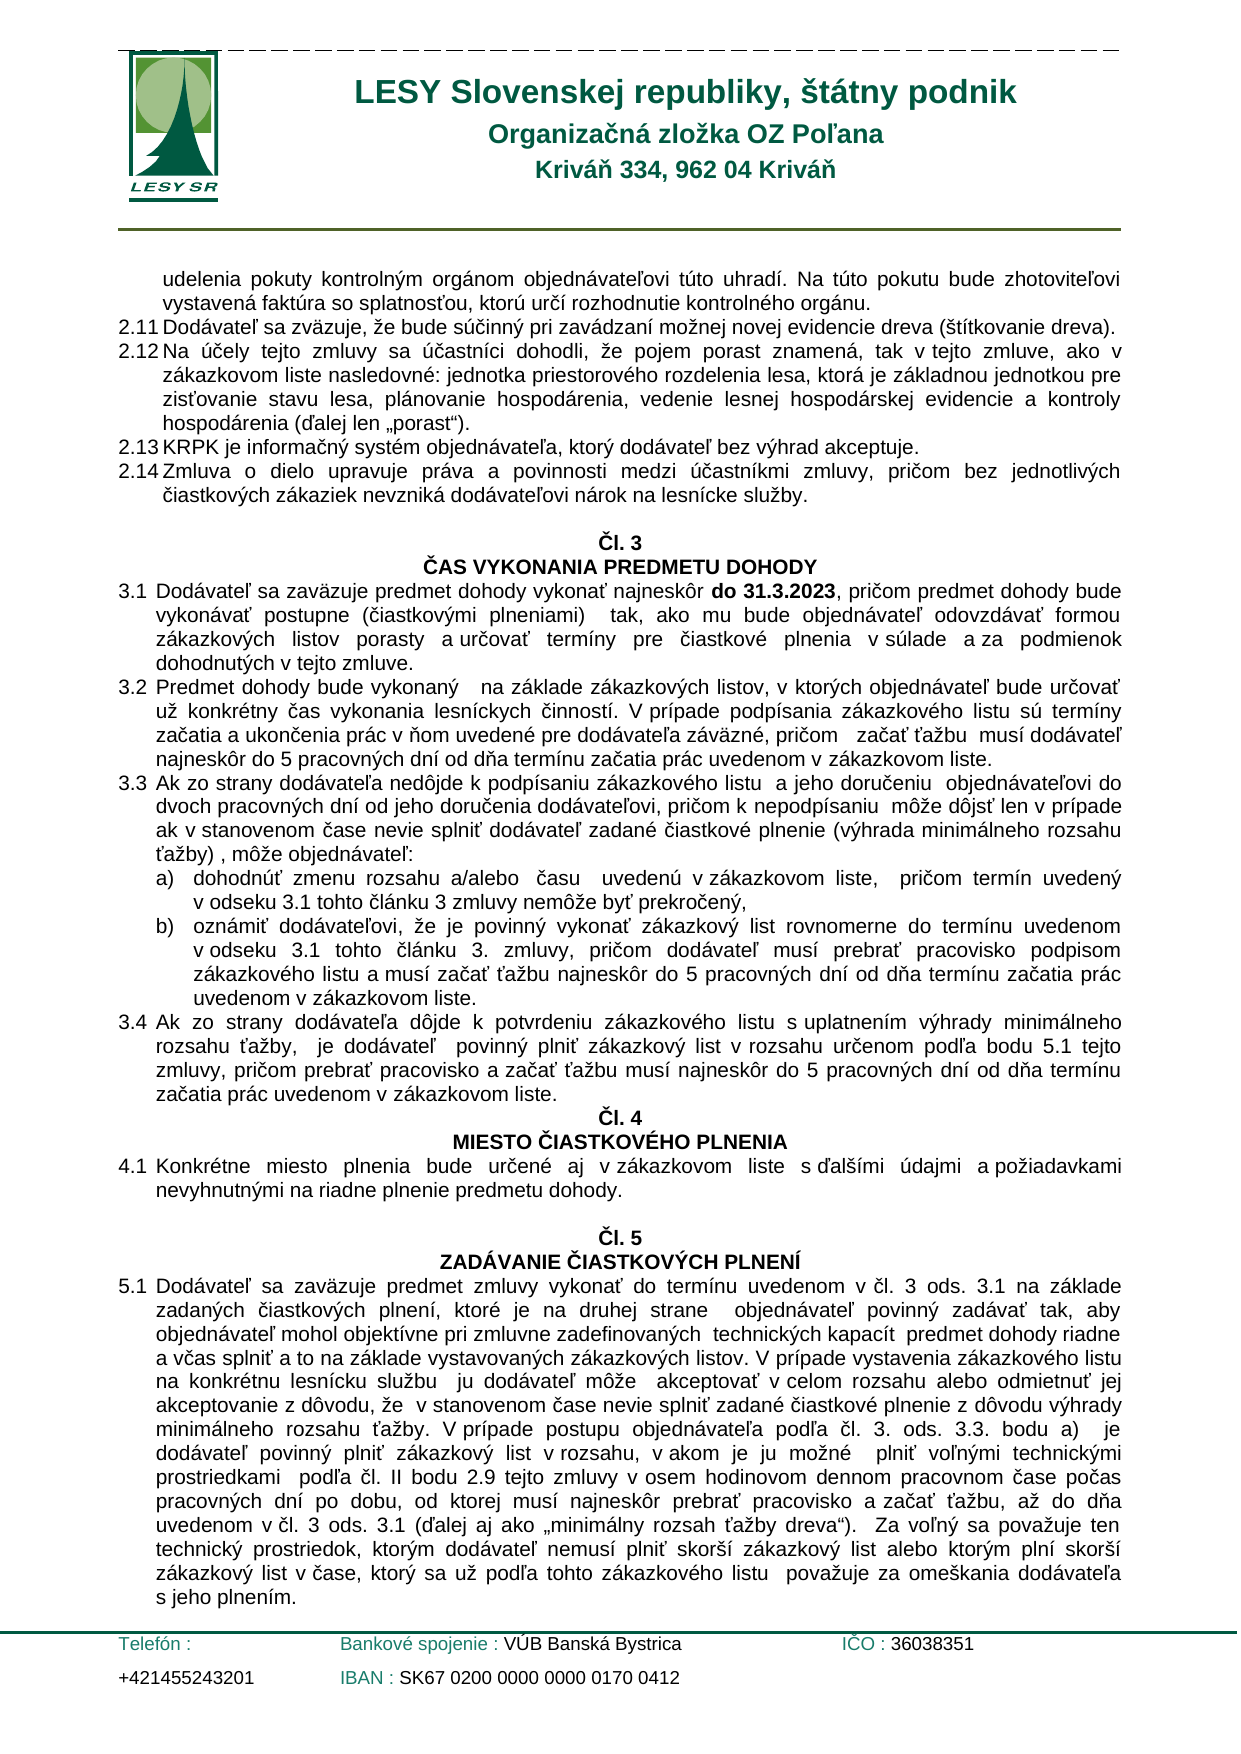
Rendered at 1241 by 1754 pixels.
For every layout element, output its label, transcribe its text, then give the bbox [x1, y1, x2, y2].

list Konkrétne miesto plnenia bude určené aj v zákazkovom liste s ďalšími údajmi a požiadavkami nevyhnutnými na riadne plnenie predmetu dohody. [118, 1154, 1122, 1202]
list dohodnúť zmenu rozsahu a/alebo času uvedenú v zákazkovom liste, pričom termín uvedený v odseku 3.1 tohto článku 3 zmluvy nemôže byť prekročený, [156, 866, 1122, 914]
list KRPK je informačný systém objednávateľa, ktorý dodávateľ bez výhrad akceptuje. [118, 435, 1122, 459]
text Čl. 5 [118, 1226, 1122, 1249]
list Na účely tejto zmluvy sa účastníci dohodli, že pojem porast znamená, tak v tejto zmluve, ako v zákazkovom liste nasledovné: jednotka priestorového rozdelenia lesa, ktorá je základnou jednotkou pre zisťovanie stavu lesa, plánovanie hospodárenia, vedenie lesnej hospodárskej evidencie a kontroly hospodárenia (ďalej len „porast“). [118, 339, 1122, 435]
text Čl. 4 [118, 1106, 1122, 1130]
list Dodávateľ sa zaväzuje predmet zmluvy vykonať do termínu uvedenom v čl. 3 ods. 3.1 na základe zadaných čiastkových plnení, ktoré je na druhej strane objednávateľ povinný zadávať tak, aby objednávateľ mohol objektívne pri zmluvne zadefinovaných technických kapacít predmet dohody riadne a včas splniť a to na základe vystavovaných zákazkových listov. V prípade vystavenia zákazkového listu na konkrétnu lesnícku službu ju dodávateľ môže akceptovať v celom rozsahu alebo odmietnuť jej akceptovanie z dôvodu, že v stanovenom čase nevie splniť zadané čiastkové plnenie z dôvodu výhrady minimálneho rozsahu ťažby. V prípade postupu objednávateľa podľa čl. 3. ods. 3.3. bodu a) je dodávateľ povinný plniť zákazkový list v rozsahu, v akom je ju možné plniť voľnými technickými prostriedkami podľa čl. II bodu 2.9 tejto zmluvy v osem hodinovom dennom pracovnom čase počas pracovných dní po dobu, od ktorej musí najneskôr prebrať pracovisko a začať ťažbu, až do dňa uvedenom v čl. 3 ods. 3.1 (ďalej aj ako „minimálny rozsah ťažby dreva“). Za voľný sa považuje ten technický prostriedok, ktorým dodávateľ nemusí plniť skorší zákazkový list alebo ktorým plní skorší zákazkový list v čase, ktorý sa už podľa tohto zákazkového listu považuje za omeškania dodávateľa s jeho plnením. [118, 1273, 1122, 1609]
list Predmet dohody bude vykonaný na základe zákazkových listov, v ktorých objednávateľ bude určovať už konkrétny čas vykonania lesníckych činností. V prípade podpísania zákazkového listu sú termíny začatia a ukončenia prác v ňom uvedené pre dodávateľa záväzné, pričom začať ťažbu musí dodávateľ najneskôr do 5 pracovných dní od dňa termínu začatia prác uvedenom v zákazkovom liste. [118, 674, 1122, 770]
list Dodávateľ sa zaväzuje predmet dohody vykonať najneskôr do 31.3.2023, pričom predmet dohody bude vykonávať postupne (čiastkovými plneniami) tak, ako mu bude objednávateľ odovzdávať formou zákazkových listov porasty a určovať termíny pre čiastkové plnenia v súlade a za podmienok dohodnutých v tejto zmluve. [118, 579, 1122, 674]
text ZADÁVANIE ČIASTKOVÝCH PLNENÍ [118, 1249, 1122, 1273]
list oznámiť dodávateľovi, že je povinný vykonať zákazkový list rovnomerne do termínu uvedenom v odseku 3.1 tohto článku 3. zmluvy, pričom dodávateľ musí prebrať pracovisko podpisom zákazkového listu a musí začať ťažbu najneskôr do 5 pracovných dní od dňa termínu začatia prác uvedenom v zákazkovom liste. [156, 914, 1122, 1010]
list Zmluva o dielo upravuje práva a povinnosti medzi účastníkmi zmluvy, pričom bez jednotlivých čiastkových zákaziek nevzniká dodávateľovi nárok na lesnícke služby. [118, 459, 1122, 507]
list Dodávateľ sa zväzuje, že bude súčinný pri zavádzaní možnej novej evidencie dreva (štítkovanie dreva). [118, 315, 1122, 339]
text ČAS VYKONANIA PREDMETU DOHODY [118, 555, 1122, 579]
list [118, 267, 1122, 315]
list Ak zo strany dodávateľa nedôjde k podpísaniu zákazkového listu a jeho doručeniu objednávateľovi do dvoch pracovných dní od jeho doručenia dodávateľovi, pričom k nepodpísaniu môže dôjsť len v prípade ak v stanovenom čase nevie splniť dodávateľ zadané čiastkové plnenie (výhrada minimálneho rozsahu ťažby) , môže objednávateľ: [118, 770, 1122, 866]
list Ak zo strany dodávateľa dôjde k potvrdeniu zákazkového listu s uplatnením výhrady minimálneho rozsahu ťažby, je dodávateľ povinný plniť zákazkový list v rozsahu určenom podľa bodu 5.1 tejto zmluvy, pričom prebrať pracovisko a začať ťažbu musí najneskôr do 5 pracovných dní od dňa termínu začatia prác uvedenom v zákazkovom liste. [118, 1010, 1122, 1106]
text MIESTO ČIASTKOVÉHO PLNENIA [118, 1130, 1122, 1154]
subtitle Čl. 3 [118, 531, 1122, 555]
